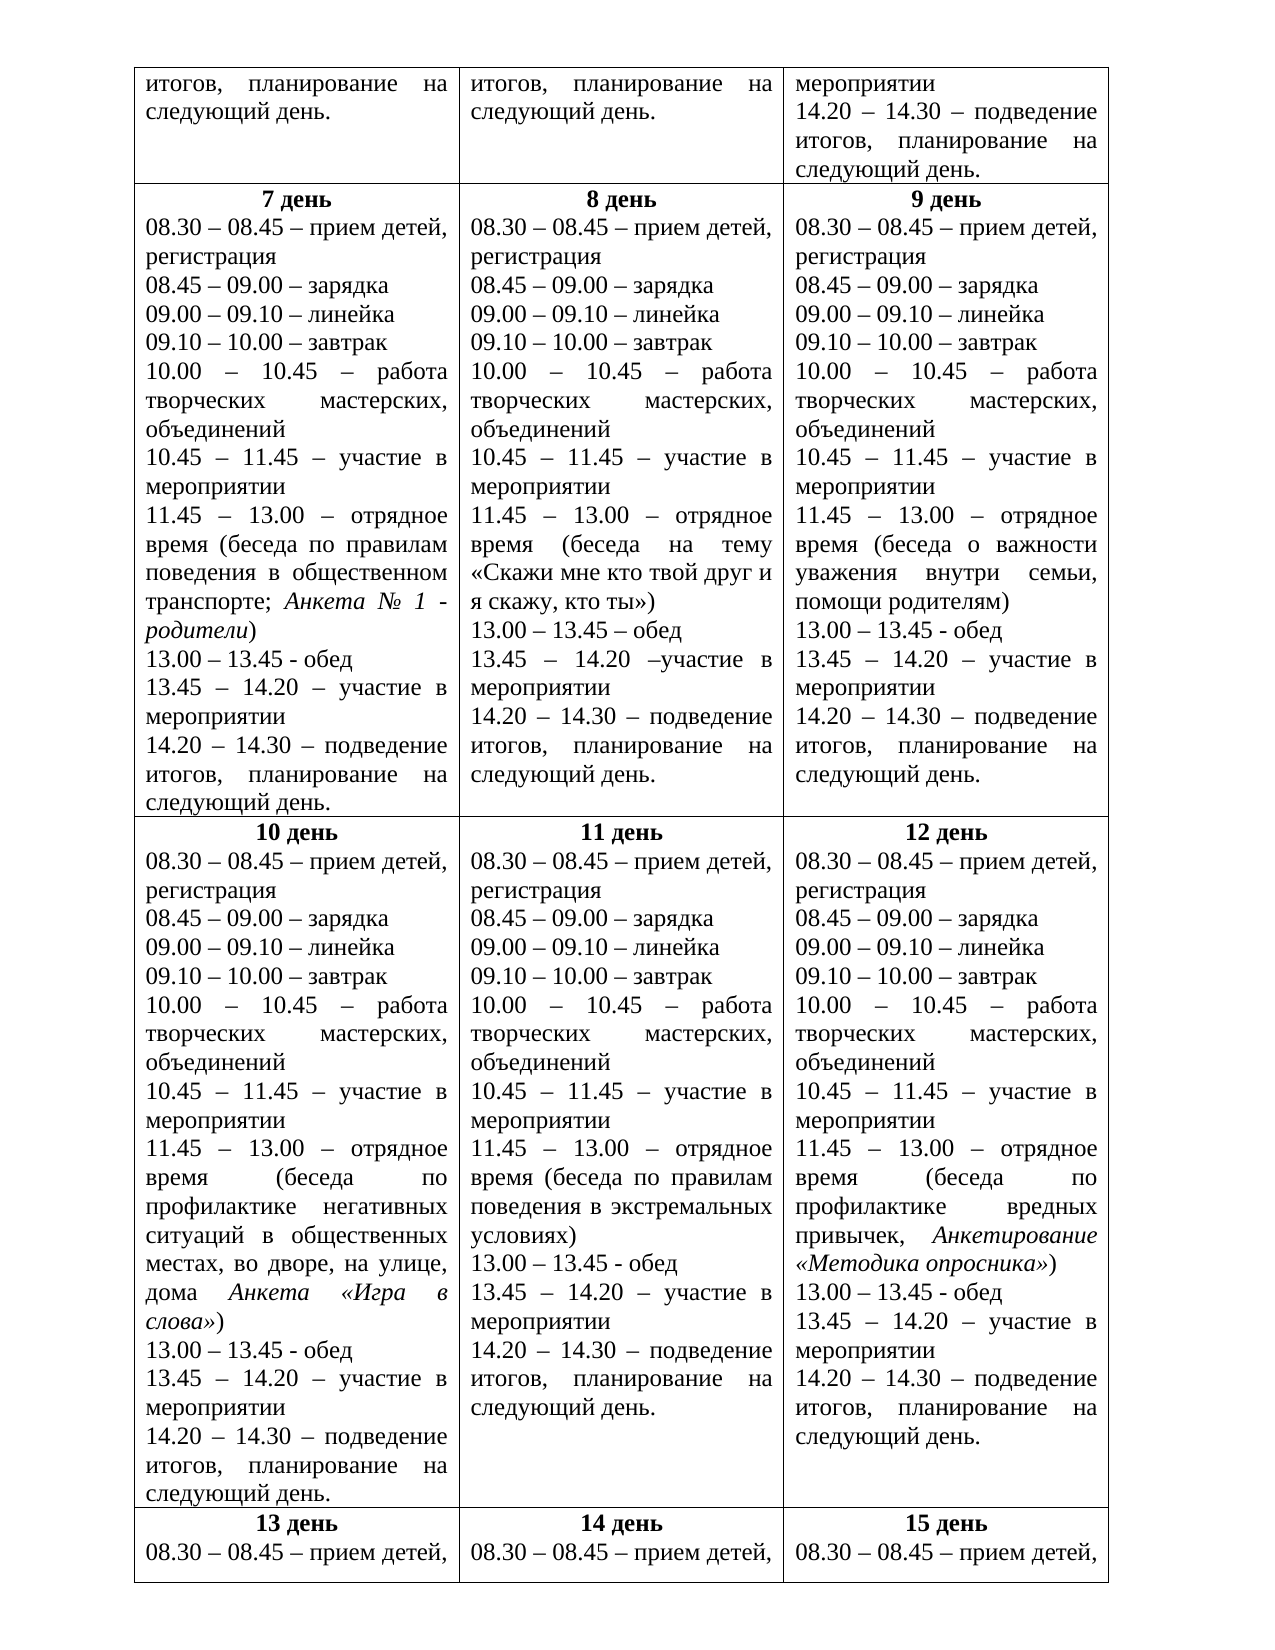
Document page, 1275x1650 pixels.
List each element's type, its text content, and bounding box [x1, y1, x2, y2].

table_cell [460, 1508, 783, 1582]
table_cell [784, 1508, 1108, 1582]
table_cell 10 день 08.30 – 08.45 – прием детей, регистрация 08.45 – 09.00 – зарядка 09.00 – 09.10 – линейка 09.10 – 10.00 – завтрак 10.00 – 10.45 – работа творческих мастерских, объединений 10.45 – 11.45 – участие в мероприятии 11.45 – 13.00 – отрядное время (беседа по профилактике негативных ситуаций в общественных местах, во дворе, на улице, дома Анкета «Игра в слова») 13.00 – 13.45 - обед 13.45 – 14.20 – участие в мероприятии 14.20 – 14.30 – подведение итогов, планирование на следующий день. [135, 817, 459, 1507]
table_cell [460, 68, 783, 183]
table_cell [135, 1508, 459, 1582]
table_cell 12 день 08.30 – 08.45 – прием детей, регистрация 08.45 – 09.00 – зарядка 09.00 – 09.10 – линейка 09.10 – 10.00 – завтрак 10.00 – 10.45 – работа творческих мастерских, объединений 10.45 – 11.45 – участие в мероприятии 11.45 – 13.00 – отрядное время (беседа по профилактике вредных привычек, Анкетирование «Методика опросника») 13.00 – 13.45 - обед 13.45 – 14.20 – участие в мероприятии 14.20 – 14.30 – подведение итогов, планирование на следующий день. [784, 817, 1108, 1507]
table_cell 11 день 08.30 – 08.45 – прием детей, регистрация 08.45 – 09.00 – зарядка 09.00 – 09.10 – линейка 09.10 – 10.00 – завтрак 10.00 – 10.45 – работа творческих мастерских, объединений 10.45 – 11.45 – участие в мероприятии 11.45 – 13.00 – отрядное время (беседа по правилам поведения в экстремальных условиях) 13.00 – 13.45 - обед 13.45 – 14.20 – участие в мероприятии 14.20 – 14.30 – подведение итогов, планирование на следующий день. [460, 817, 783, 1507]
table_cell 9 день 08.30 – 08.45 – прием детей, регистрация 08.45 – 09.00 – зарядка 09.00 – 09.10 – линейка 09.10 – 10.00 – завтрак 10.00 – 10.45 – работа творческих мастерских, объединений 10.45 – 11.45 – участие в мероприятии 11.45 – 13.00 – отрядное время (беседа о важности уважения внутри семьи, помощи родителям) 13.00 – 13.45 - обед 13.45 – 14.20 – участие в мероприятии 14.20 – 14.30 – подведение итогов, планирование на следующий день. [784, 184, 1108, 816]
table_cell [135, 68, 459, 183]
table_cell 8 день 08.30 – 08.45 – прием детей, регистрация 08.45 – 09.00 – зарядка 09.00 – 09.10 – линейка 09.10 – 10.00 – завтрак 10.00 – 10.45 – работа творческих мастерских, объединений 10.45 – 11.45 – участие в мероприятии 11.45 – 13.00 – отрядное время (беседа на тему «Скажи мне кто твой друг и я скажу, кто ты») 13.00 – 13.45 – обед 13.45 – 14.20 –участие в мероприятии 14.20 – 14.30 – подведение итогов, планирование на следующий день. [460, 184, 783, 816]
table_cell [784, 68, 1108, 183]
table_cell 7 день 08.30 – 08.45 – прием детей, регистрация 08.45 – 09.00 – зарядка 09.00 – 09.10 – линейка 09.10 – 10.00 – завтрак 10.00 – 10.45 – работа творческих мастерских, объединений 10.45 – 11.45 – участие в мероприятии 11.45 – 13.00 – отрядное время (беседа по правилам поведения в общественном транспорте; Анкета № 1 -родители) 13.00 – 13.45 - обед 13.45 – 14.20 – участие в мероприятии 14.20 – 14.30 – подведение итогов, планирование на следующий день. [135, 184, 459, 816]
